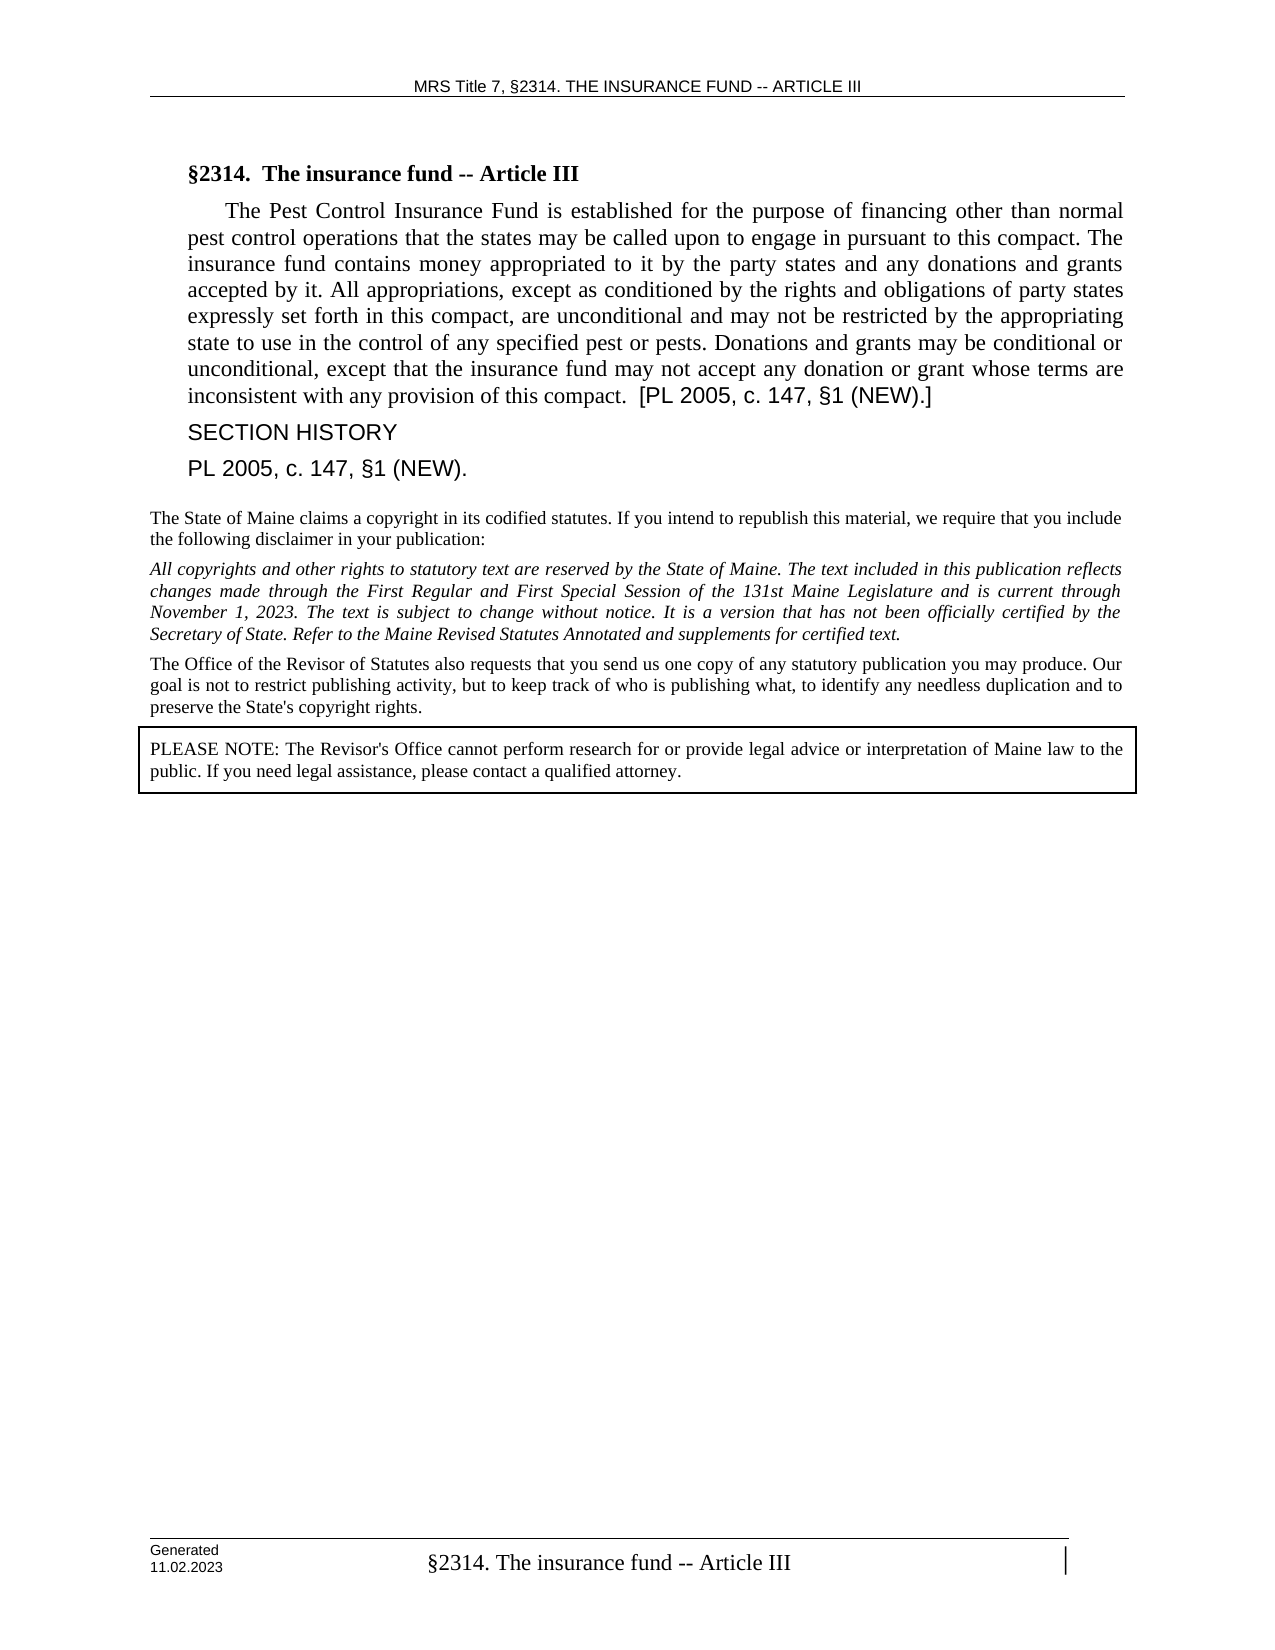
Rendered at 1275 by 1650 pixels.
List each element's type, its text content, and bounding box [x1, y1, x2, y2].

text The Office of the Revisor of Statutes also requests that you send us one copy of any statutory publication you may produce. Our goal is not to restrict publishing activity, but to keep track of who is publishing what, to identify any needless duplication and to preserve the State's copyright rights. [150, 653, 1125, 717]
text SECTION HISTORY [187, 418, 1125, 445]
text PL 2005, c. 147, §1 (NEW). [187, 455, 1125, 482]
text The State of Maine claims a copyright in its codified statutes. If you intend to republish this material, we require that you include the following disclaimer in your publication: [150, 507, 1125, 550]
text PLEASE NOTE: The Revisor's Office cannot perform research for or provide legal advice or interpretation of Maine law to the public. If you need legal assistance, please contact a qualified attorney. [140, 728, 1135, 792]
text All copyrights and other rights to statutory text are reserved by the State of Maine. The text included in this publication reflects changes made through the First Regular and First Special Session of the 131st Maine Legislature and is current through November 1, 2023 . The text is subject to change without notice. It is a version that has not been officially certified by the Secretary of State. Refer to the Maine Revised Statutes Annotated and supplements for certified text. [150, 558, 1125, 644]
text The Pest Control Insurance Fund is established for the purpose of financing other than normal pest control operations that the states may be called upon to engage in pursuant to this compact. The insurance fund contains money appropriated to it by the party states and any donations and grants accepted by it. All appropriations, except as conditioned by the rights and obligations of party states expressly set forth in this compact, are unconditional and may not be restricted by the appropriating state to use in the control of any specified pest or pests. Donations and grants may be conditional or unconditional, except that the insurance fund may not accept any donation or grant whose terms are inconsistent with any provision of this compact. [PL 2005, c. 147, §1 (NEW).] [187, 197, 1125, 408]
text §2314. The insurance fund -- Article III [187, 160, 1125, 187]
